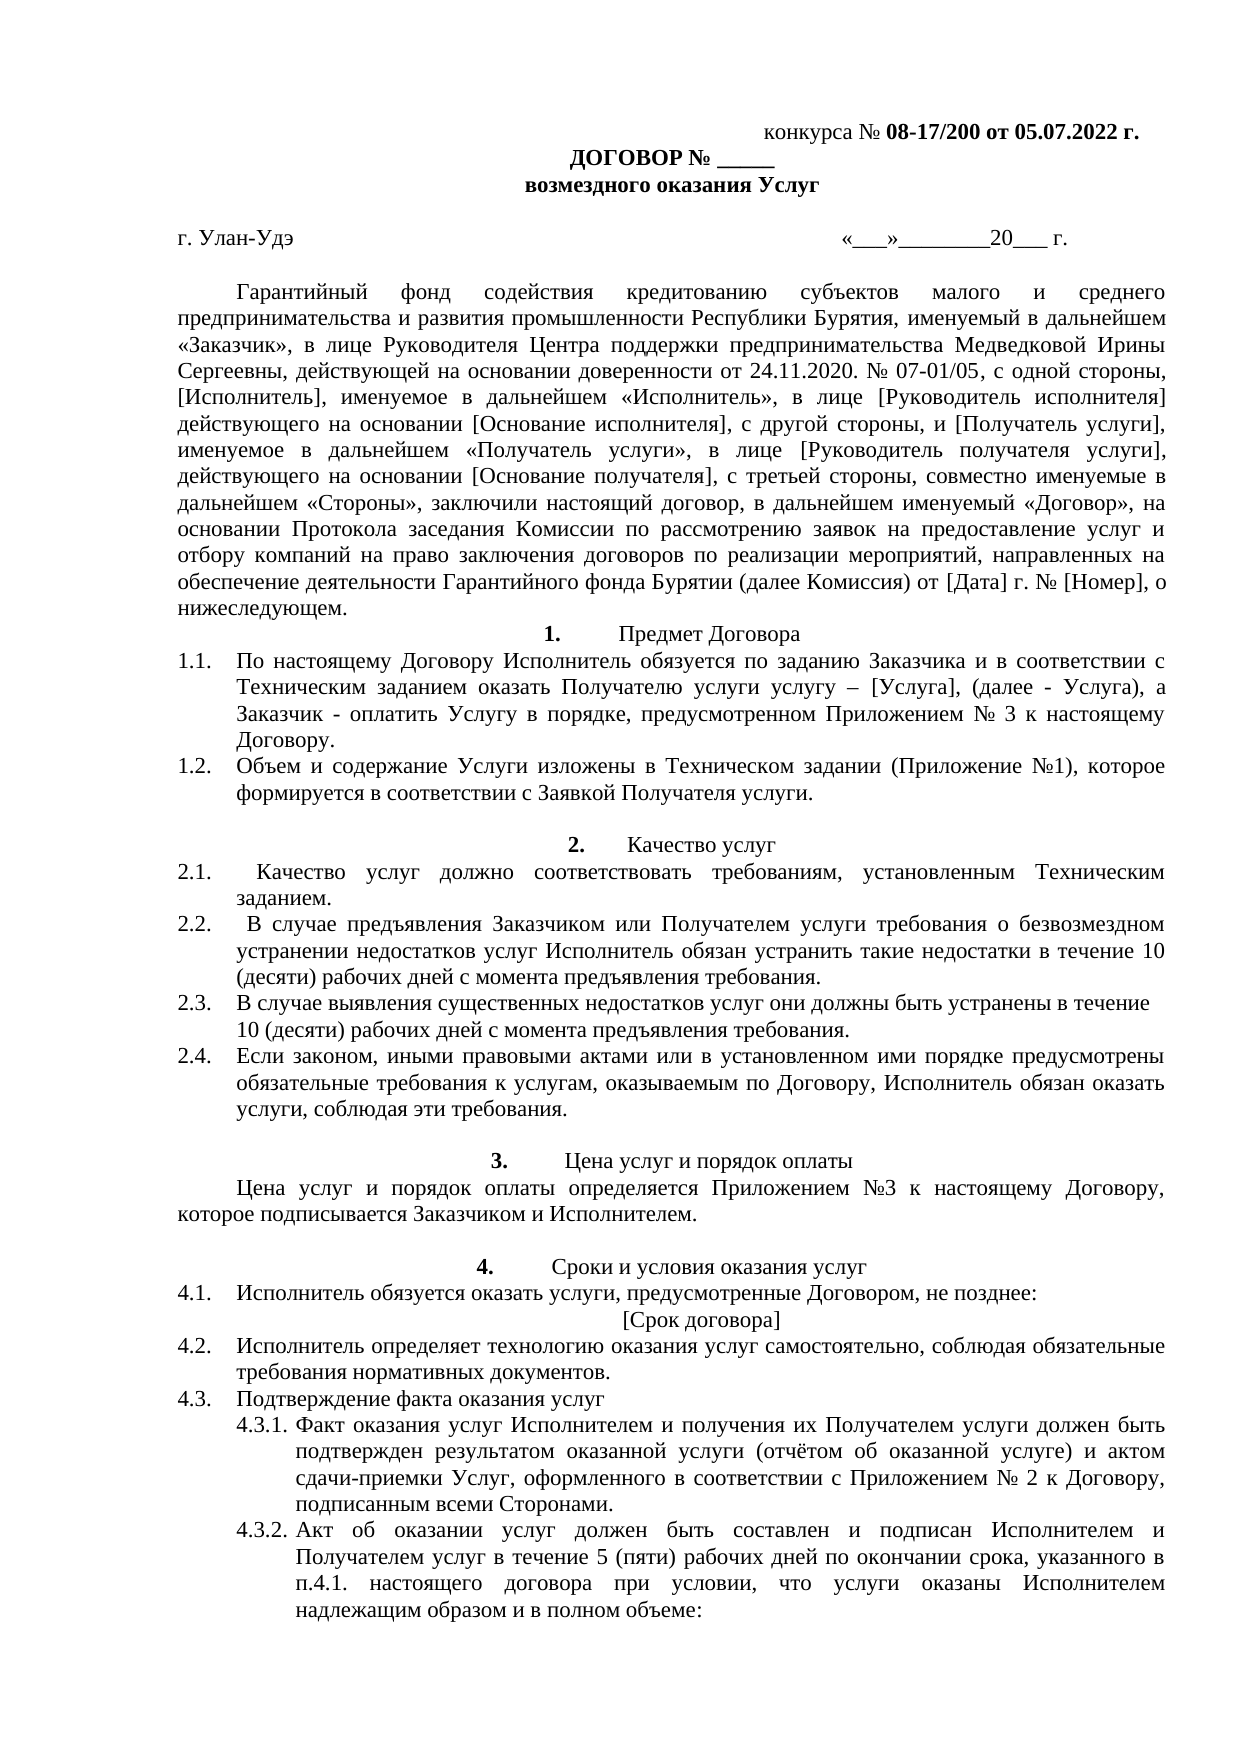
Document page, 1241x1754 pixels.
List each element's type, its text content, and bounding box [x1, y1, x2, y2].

text 1.2. Объем и содержание Услуги изложены в Техническом задании (Приложение №1), которое формируется в соответствии с Заявкой Получателя услуги. [177, 752, 1167, 805]
text конкурса № 08-17/200 от 05.07.2022 г. [162, 118, 1139, 144]
text 1.1. По настоящему Договору Исполнитель обязуется по заданию Заказчика и в соответствии с Техническим заданием оказать Получателю услуги услугу – [Услуга], (далее - Услуга), а Заказчик - оплатить Услугу в порядке, предусмотренном Приложением № 3 к настоящему Договору. [177, 647, 1167, 752]
list Подтверждение факта оказания услуг [177, 1385, 1167, 1411]
list Исполнитель определяет технологию оказания услуг самостоятельно, соблюдая обязательные требования нормативных документов. [177, 1332, 1167, 1385]
list В случае выявления существенных недостатков услуг они должны быть устранены в течение 10 (десяти) рабочих дней с момента предъявления требования. [177, 989, 1167, 1042]
list Цена услуг и порядок оплаты [177, 1148, 1167, 1174]
text Гарантийный фонд содействия кредитованию субъектов малого и среднего предпринимательства и развития промышленности Республики Бурятия, именуемый в дальнейшем «Заказчик», в лице Руководителя Центра поддержки предпринимательства Медведковой Ирины Сергеевны, действующей на основании доверенности от 24.11.2020. № 07-01/05, с одной стороны, [Исполнитель], именуемое в дальнейшем «Исполнитель», в лице [Руководитель исполнителя] действующего на основании [Основание исполнителя], с другой стороны, и [Получатель услуги], именуемое в дальнейшем «Получатель услуги», в лице [Руководитель получателя услуги], действующего на основании [Основание получателя], с третьей стороны, совместно именуемые в дальнейшем «Стороны», заключили настоящий договор, в дальнейшем именуемый «Договор», на основании Протокола заседания Комиссии по рассмотрению заявок на предоставление услуг и отбору компаний на право заключения договоров по реализации мероприятий, направленных на обеспечение деятельности Гарантийного фонда Бурятии (далее Комиссия) от [Дата] г. № [Номер], о нижеследующем. [177, 278, 1167, 621]
text Цена услуг и порядок оплаты определяется Приложением №3 к настоящему Договору, которое подписывается Заказчиком и Исполнителем. [177, 1174, 1167, 1227]
subtitle Акт об оказании услуг должен быть составлен и подписан Исполнителем и Получателем услуг в течение 5 (пяти) рабочих дней по окончании срока, указанного в п.4.1. настоящего договора при условии, что услуги оказаны Исполнителем надлежащим образом и в полном объеме: [236, 1517, 1167, 1622]
list Качество услуг должно соответствовать требованиям, установленным Техническим заданием. [177, 858, 1167, 910]
text возмездного оказания Услуг [177, 171, 1167, 197]
list Предмет Договора [177, 621, 1167, 647]
list В случае предъявления Заказчиком или Получателем услуги требования о безвозмездном устранении недостатков услуг Исполнитель обязан устранить такие недостатки в течение 10 (десяти) рабочих дней с момента предъявления требования. [177, 910, 1167, 989]
list Факт оказания услуг Исполнителем и получения их Получателем услуги должен быть подтвержден результатом оказанной услуги (отчётом об оказанной услуге) и актом сдачи-приемки Услуг, оформленного в соответствии с Приложением № 2 к Договору, подписанным всеми Сторонами. [236, 1411, 1167, 1517]
list Если законом, иными правовыми актами или в установленном ими порядке предусмотрены обязательные требования к услугам, оказываемым по Договору, Исполнитель обязан оказать услуги, соблюдая эти требования. [177, 1042, 1167, 1121]
text г. Улан-Удэ «___»________20___ г. [177, 223, 1167, 250]
list Качество услуг [177, 831, 1167, 858]
text [Срок договора] [236, 1306, 1167, 1332]
text ДОГОВОР № _____ [177, 144, 1167, 171]
list Исполнитель обязуется оказать услуги, предусмотренные Договором, не позднее: [177, 1279, 1167, 1306]
list Сроки и условия оказания услуг [177, 1253, 1167, 1279]
